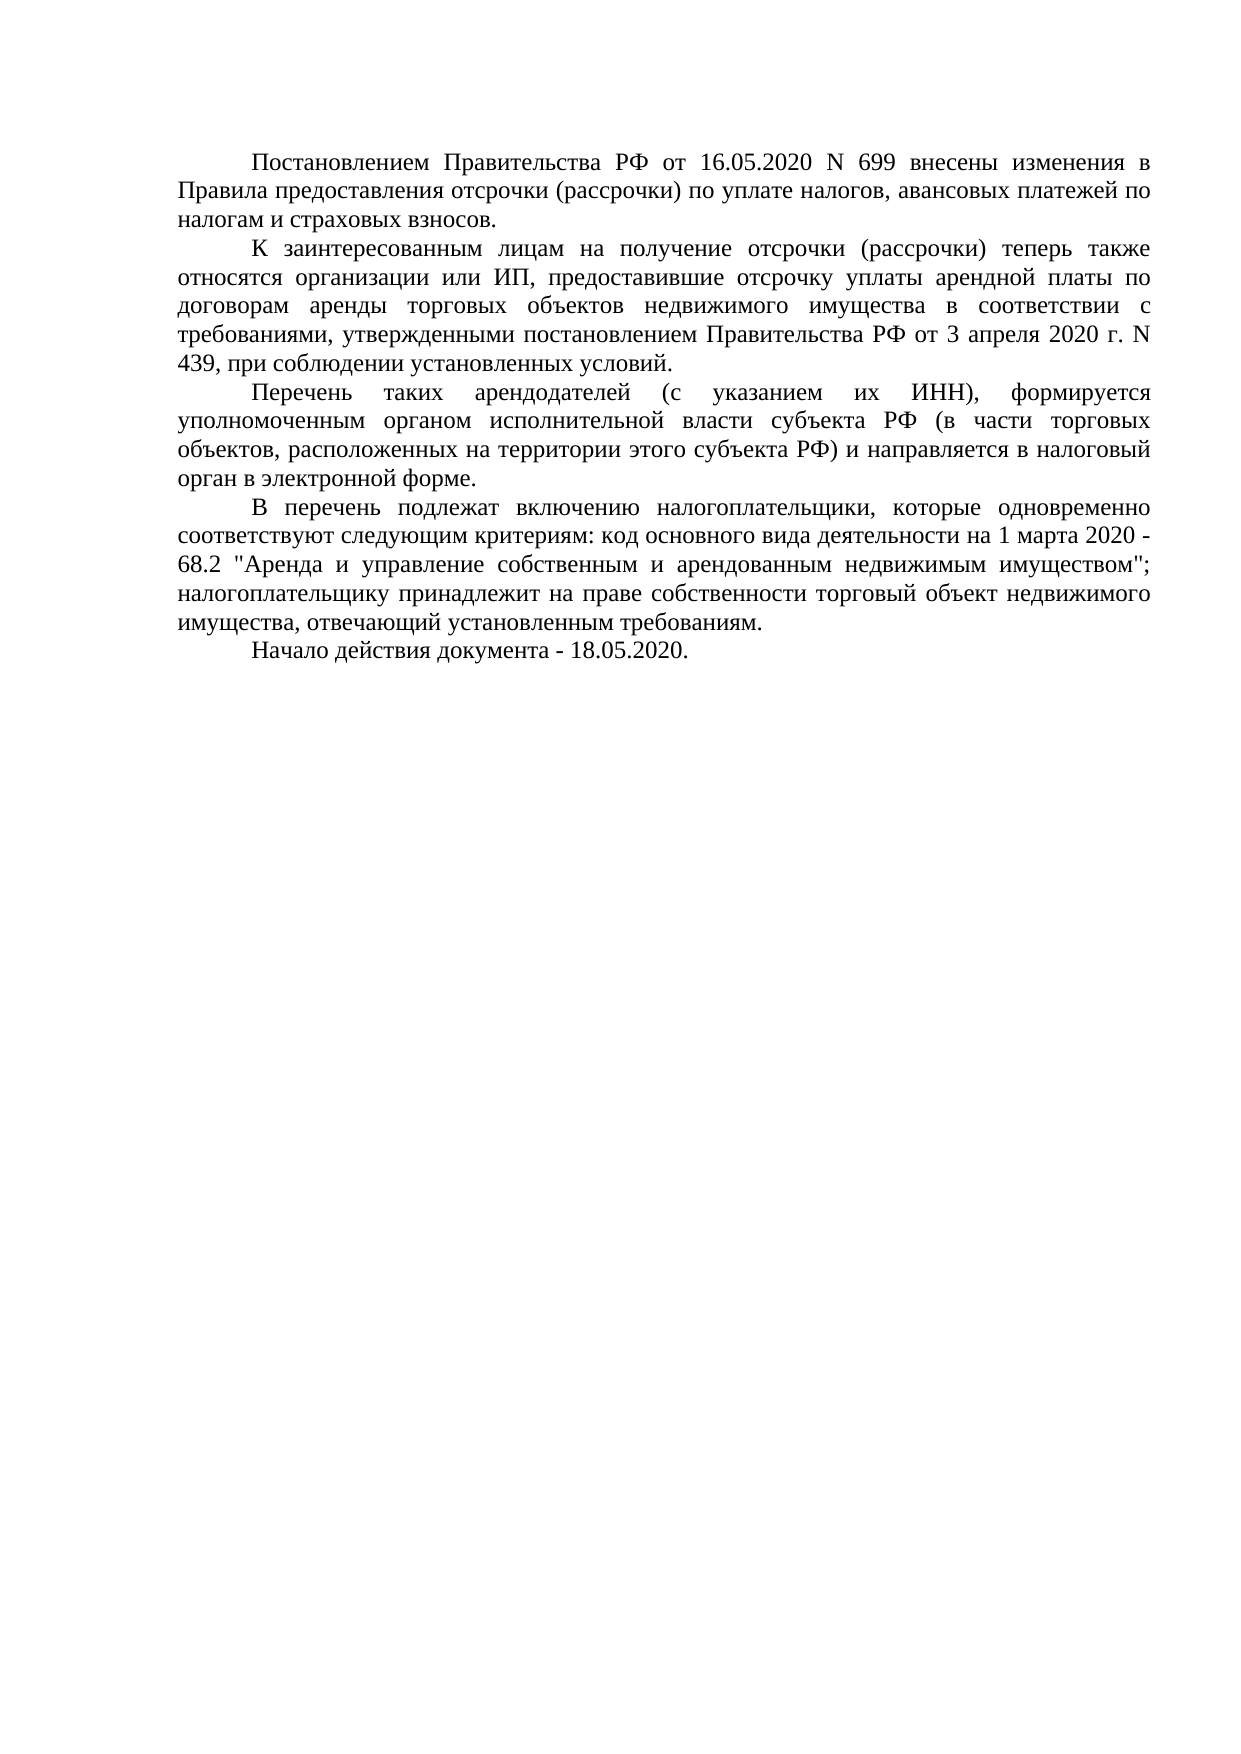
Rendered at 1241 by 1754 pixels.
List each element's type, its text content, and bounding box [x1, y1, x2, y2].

text Начало действия документа - 18.05.2020. [177, 636, 1152, 664]
text К заинтересованным лицам на получение отсрочки (рассрочки) теперь также относятся организации или ИП, предоставившие отсрочку уплаты арендной платы по договорам аренды торговых объектов недвижимого имущества в соответствии с требованиями, утвержденными постановлением Правительства РФ от 3 апреля 2020 г. N 439, при соблюдении установленных условий. [177, 233, 1152, 377]
text Перечень таких арендодателей (с указанием их ИНН), формируется уполномоченным органом исполнительной власти субъекта РФ (в части торговых объектов, расположенных на территории этого субъекта РФ) и направляется в налоговый орган в электронной форме. [177, 377, 1152, 492]
text В перечень подлежат включению налогоплательщики, которые одновременно соответствуют следующим критериям: код основного вида деятельности на 1 марта 2020 - 68.2 "Аренда и управление собственным и арендованным недвижимым имуществом"; налогоплательщику принадлежит на праве собственности торговый объект недвижимого имущества, отвечающий установленным требованиям. [177, 492, 1152, 636]
text Постановлением Правительства РФ от 16.05.2020 N 699 внесены изменения в Правила предоставления отсрочки (рассрочки) по уплате налогов, авансовых платежей по налогам и страховых взносов. [177, 147, 1152, 233]
